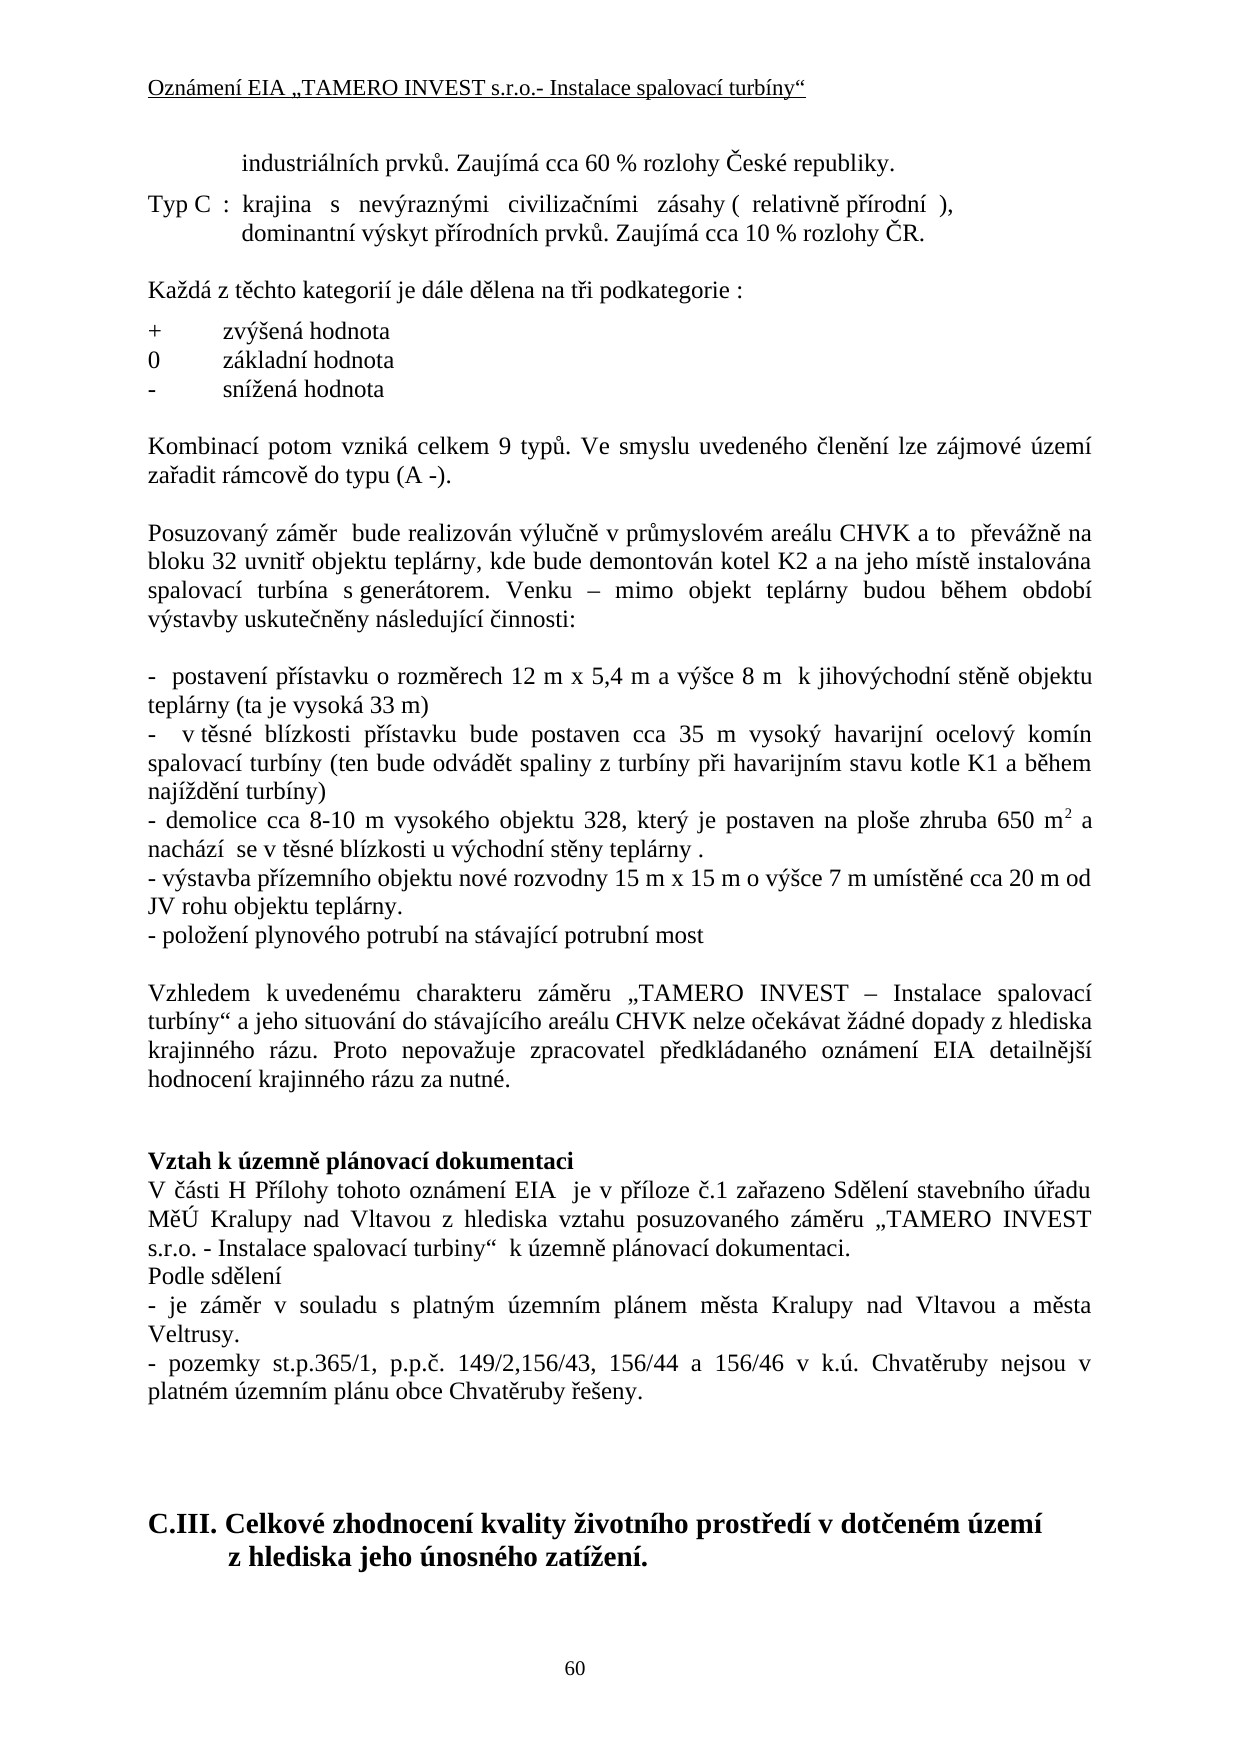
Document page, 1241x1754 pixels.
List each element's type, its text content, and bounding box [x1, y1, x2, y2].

text - položení plynového potrubí na stávající potrubní most [148, 920, 1092, 949]
text dominantní výskyt přírodních prvků. Zaujímá cca 10 % rozlohy ČR. [148, 218, 1092, 246]
text - v těsné blízkosti přístavku bude postaven cca 35 m vysoký havarijní ocelový komín spalovací turbíny (ten bude odvádět spaliny z turbíny při havarijním stavu kotle K1 a během najíždění turbíny) [148, 719, 1092, 805]
text Vztah k územně plánovací dokumentaci [148, 1146, 1092, 1175]
text Každá z těchto kategorií je dále dělena na tři podkategorie : [148, 275, 1092, 304]
text 0 základní hodnota [148, 345, 1092, 374]
text Podle sdělení [148, 1261, 1092, 1290]
text industriálních prvků. Zaujímá cca 60 % rozlohy České republiky. [148, 148, 1092, 176]
text Vzhledem k uvedenému charakteru záměru „TAMERO INVEST – Instalace spalovací turbíny“ a jeho situování do stávajícího areálu CHVK nelze očekávat žádné dopady z hlediska krajinného rázu. Proto nepovažuje zpracovatel předkládaného oznámení EIA detailnější hodnocení krajinného rázu za nutné. [148, 978, 1092, 1093]
text V části H Přílohy tohoto oznámení EIA je v příloze č.1 zařazeno Sdělení stavebního úřadu MěÚ Kralupy nad Vltavou z hlediska vztahu posuzovaného záměru „TAMERO INVEST s.r.o. - Instalace spalovací turbiny“ k územně plánovací dokumentaci. [148, 1175, 1092, 1261]
text Typ C : krajina s nevýraznými civilizačními zásahy ( relativně přírodní ), [148, 189, 1092, 218]
text Kombinací potom vzniká celkem 9 typů. Ve smyslu uvedeného členění lze zájmové území zařadit rámcově do typu (A -). [148, 431, 1092, 489]
text + zvýšená hodnota [148, 316, 1092, 345]
text - postavení přístavku o rozměrech 12 m x 5,4 m a výšce 8 m k jihovýchodní stěně objektu teplárny (ta je vysoká 33 m) [148, 661, 1092, 719]
text - snížená hodnota [148, 374, 1092, 403]
text C.III. Celkové zhodnocení kvality životního prostředí v dotčeném území [148, 1506, 1092, 1539]
text - pozemky st.p.365/1, p.p.č. 149/2,156/43, 156/44 a 156/46 v k.ú. Chvatěruby nejsou v platném územním plánu obce Chvatěruby řešeny. [148, 1348, 1092, 1405]
text - je záměr v souladu s platným územním plánem města Kralupy nad Vltavou a města Veltrusy. [148, 1290, 1092, 1348]
text - výstavba přízemního objektu nové rozvodny 15 m x 15 m o výšce 7 m umístěné cca 20 m od JV rohu objektu teplárny. [148, 863, 1092, 920]
text Posuzovaný záměr bude realizován výlučně v průmyslovém areálu CHVK a to převážně na bloku 32 uvnitř objektu teplárny, kde bude demontován kotel K2 a na jeho místě instalována spalovací turbína s generátorem. Venku – mimo objekt teplárny budou během období výstavby uskutečněny následující činnosti: [148, 518, 1092, 633]
text z hlediska jeho únosného zatížení. [148, 1539, 1092, 1573]
text - demolice cca 8-10 m vysokého objektu 328, který je postaven na ploše zhruba 650 m2 a nachází se v těsné blízkosti u východní stěny teplárny . [148, 805, 1092, 863]
